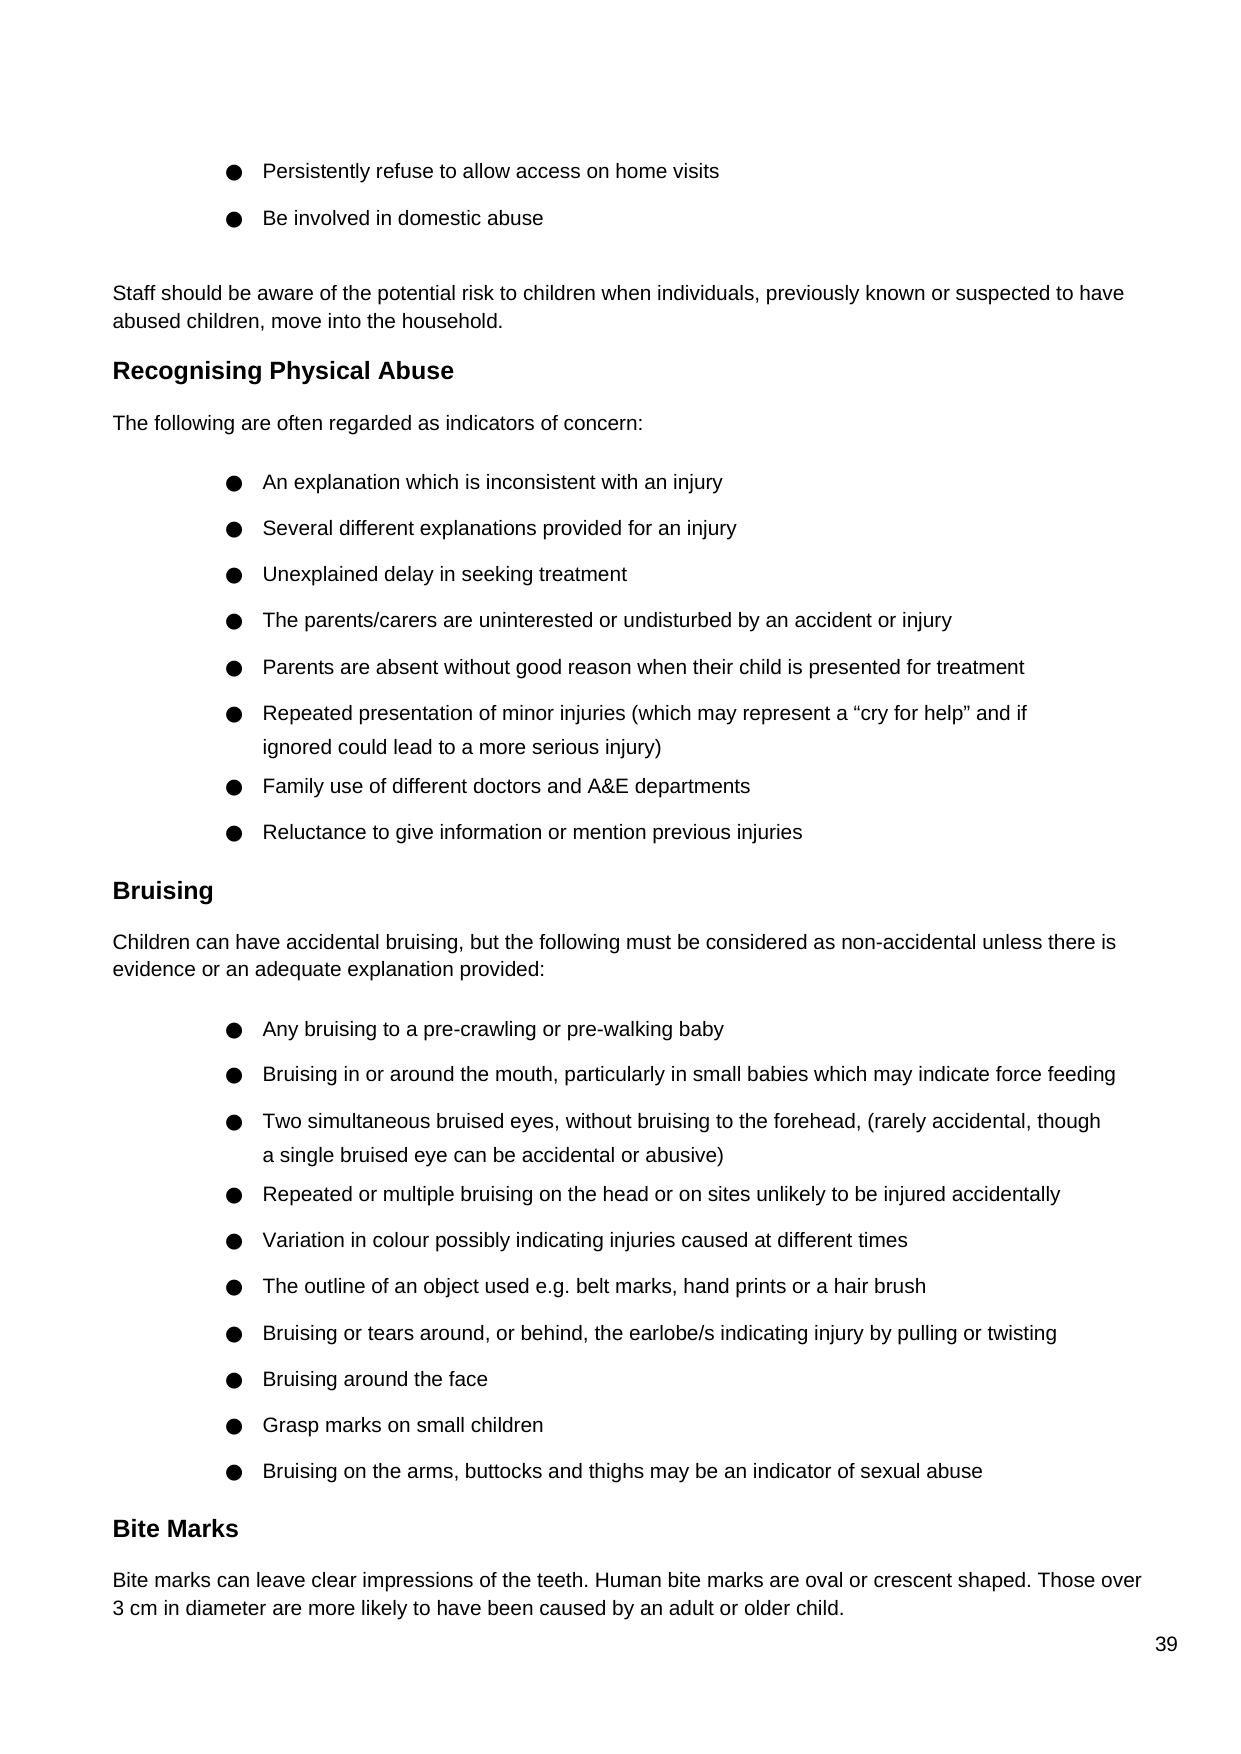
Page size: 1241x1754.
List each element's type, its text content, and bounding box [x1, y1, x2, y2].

list Any bruising to a pre-crawling or pre-walking baby [225, 1005, 1178, 1048]
subtitle Bruising [112, 876, 1178, 904]
list Bruising on the arms, buttocks and thighs may be an indicator of sexual abuse [225, 1447, 1178, 1490]
list Parents are absent without good reason when their child is presented for treatment [225, 643, 1178, 686]
text Staff should be aware of the potential risk to children when individuals, previously known or suspected to have abused children, move into the household. [112, 281, 1136, 332]
list Bruising or tears around, or behind, the earlobe/s indicating injury by pulling or twisting [225, 1309, 1178, 1352]
list Two simultaneous bruised eyes, without bruising to the forehead, (rarely accidental, though a single bruised eye can be accidental or abusive) [225, 1097, 1119, 1167]
list The parents/carers are uninterested or undisturbed by an accident or injury [225, 597, 1178, 640]
list An explanation which is inconsistent with an injury [225, 458, 1178, 501]
list Persistently refuse to allow access on home visits [225, 148, 1178, 191]
list Reluctance to give information or mention previous injuries [225, 809, 1178, 851]
list Be involved in domestic abuse [225, 194, 1178, 237]
text Bite marks can leave clear impressions of the teeth. Human bite marks are oval or crescent shaped. Those over 3 cm in diameter are more likely to have been caused by an adult or older child. [112, 1568, 1153, 1620]
list Bruising in or around the mouth, particularly in small babies which may indicate force feeding [225, 1051, 1178, 1094]
list Grasp marks on small children [225, 1401, 1178, 1444]
list Repeated presentation of minor injuries (which may represent a “cry for help” and if ignored could lead to a more serious injury) [225, 689, 1103, 759]
list The outline of an object used e.g. belt marks, hand prints or a hair brush [225, 1263, 1178, 1306]
text The following are often regarded as indicators of concern: [112, 410, 1178, 434]
list Family use of different doctors and A&E departments [225, 762, 1178, 805]
subtitle Recognising Physical Abuse [112, 356, 1178, 385]
text Children can have accidental bruising, but the following must be considered as non-accidental unless there is evidence or an adequate explanation provided: [112, 929, 1136, 981]
list Several different explanations provided for an injury [225, 504, 1178, 547]
list Unexplained delay in seeking treatment [225, 551, 1178, 593]
list Bruising around the face [225, 1355, 1178, 1398]
subtitle Bite Marks [112, 1514, 1178, 1543]
list Repeated or multiple bruising on the head or on sites unlikely to be injured accidentally [225, 1171, 1178, 1213]
list Variation in colour possibly indicating injuries caused at different times [225, 1217, 1178, 1259]
